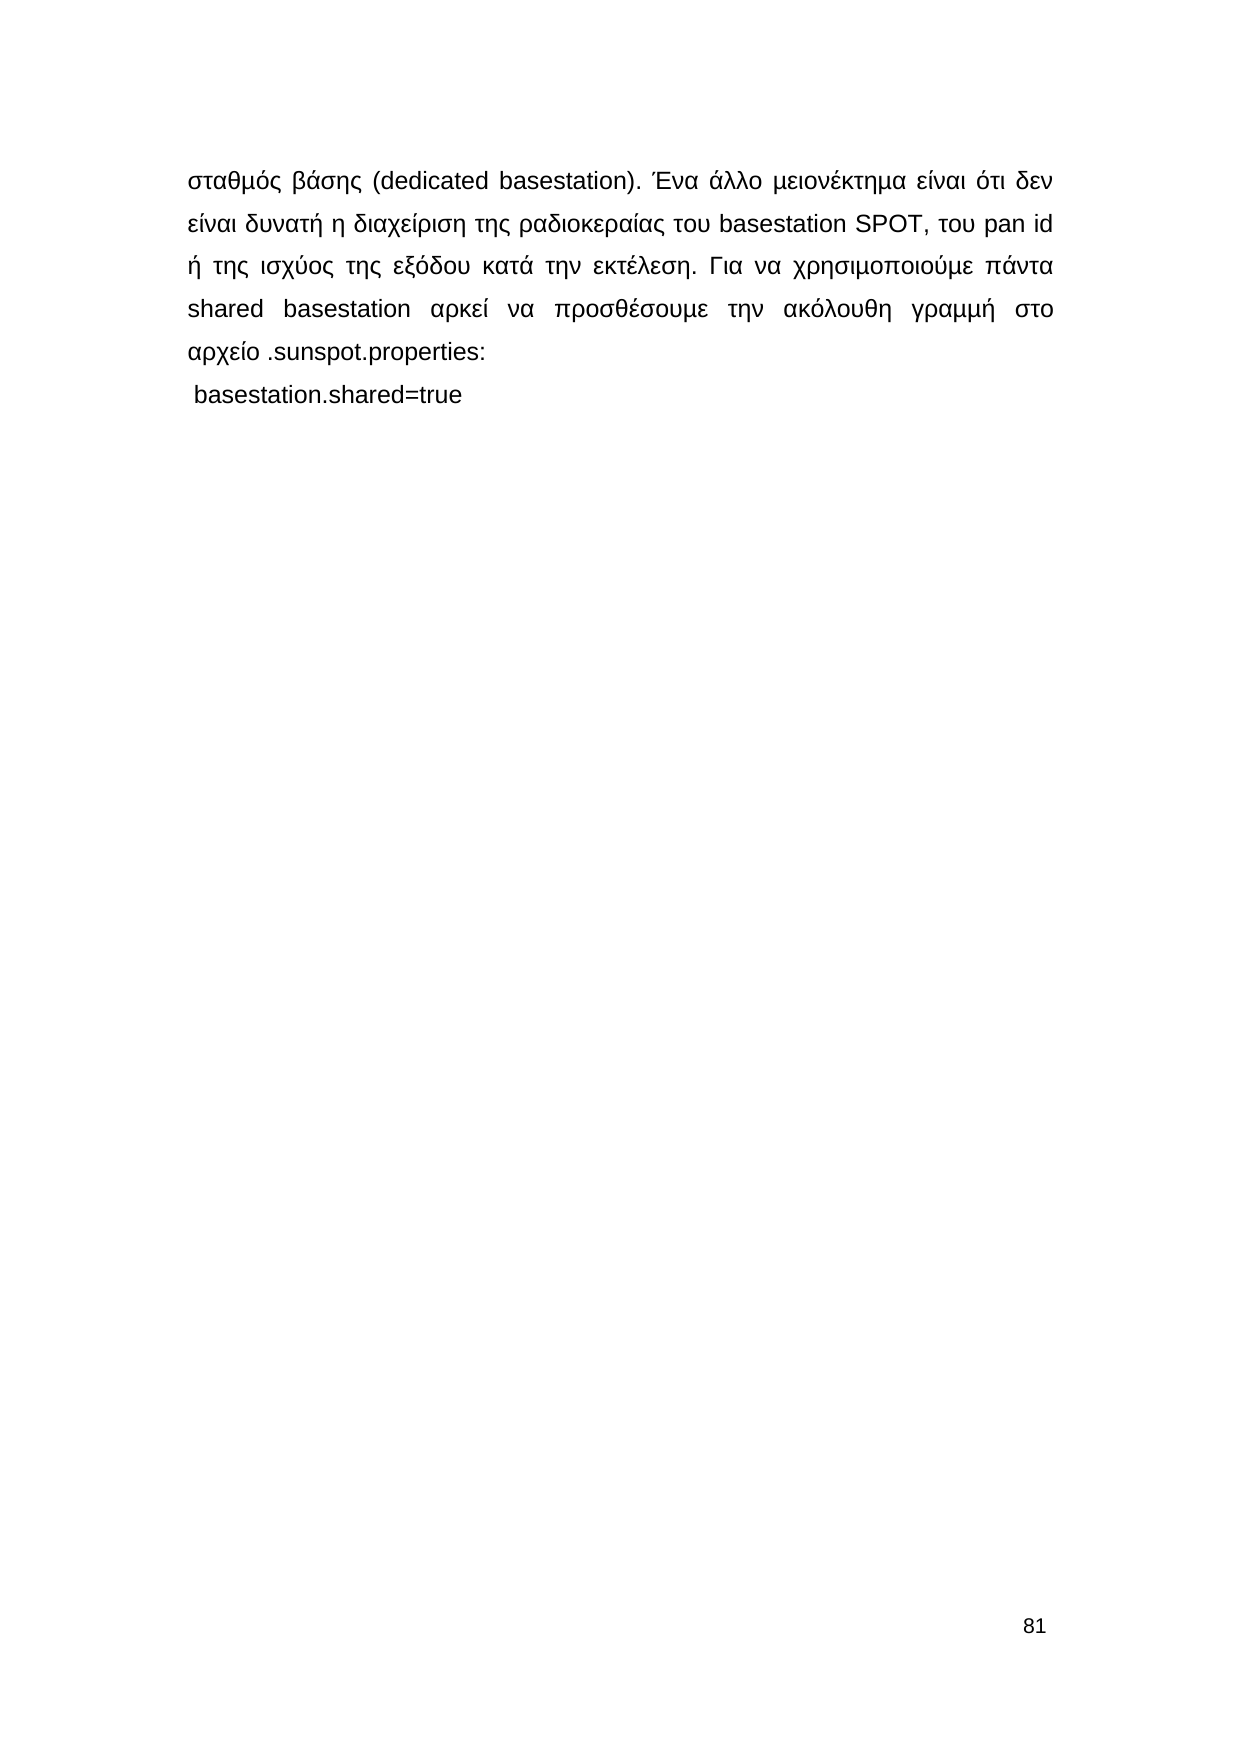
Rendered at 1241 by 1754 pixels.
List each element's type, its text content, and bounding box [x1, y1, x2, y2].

text basestation.shared=true [194, 380, 1055, 409]
text 81 [187, 1596, 1055, 1638]
text σταθµός βάσης (dedicated basestation). Ένα άλλο µειονέκτηµα είναι ότι δεν είναι δυνατή η διαχείριση της ραδιοκεραίας του basestation SPOT, του pan id ή της ισχύος της εξόδου κατά την εκτέλεση. Για να χρησιµοποιούµε πάντα shared basestation αρκεί να προσθέσουµε την ακόλουθη γραµµή στο αρχείο .sunspot.properties: [187, 166, 1055, 366]
